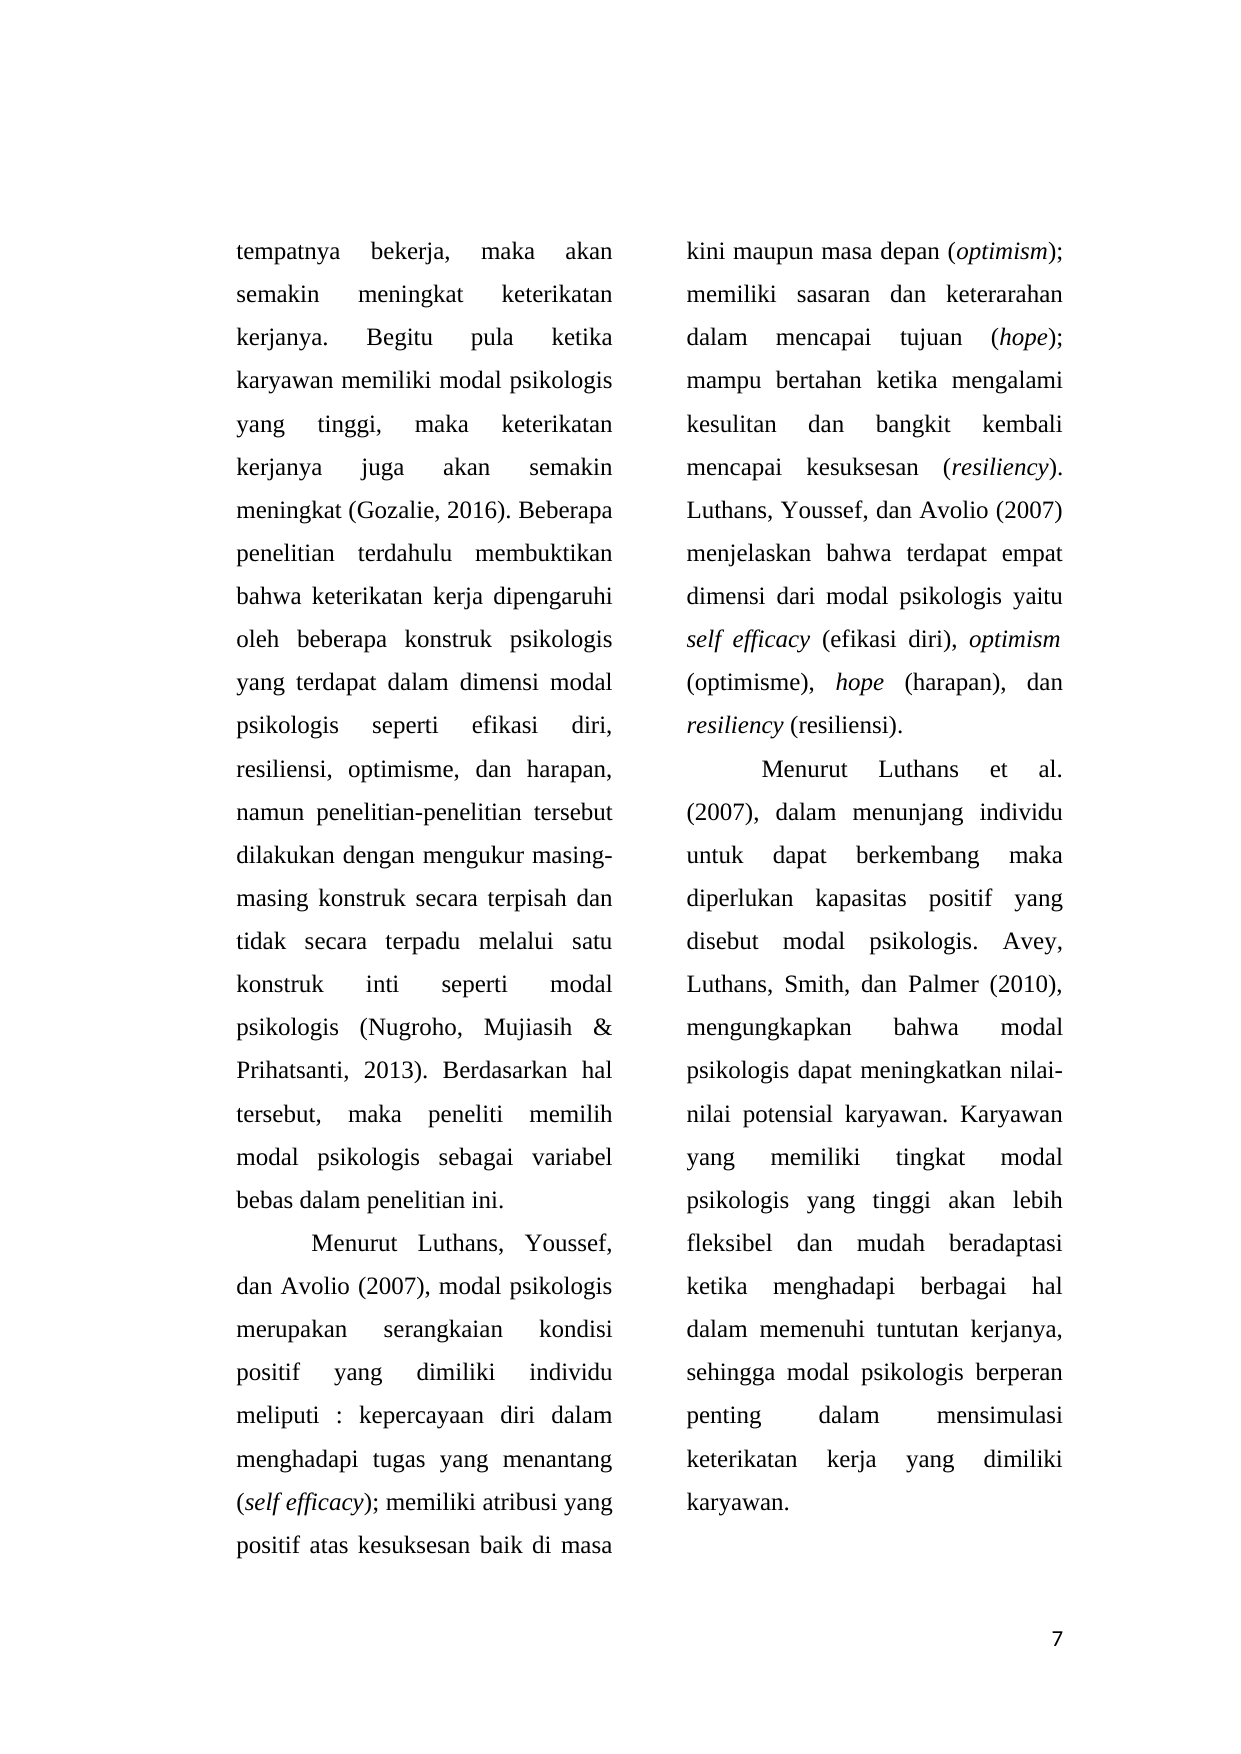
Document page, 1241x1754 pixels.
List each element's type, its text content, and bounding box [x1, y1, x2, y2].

list Menurut Luthans, Youssef, dan Avolio (2007), modal psikologis merupakan serangkaian kondisi positif yang dimiliki individu meliputi : kepercayaan diri dalam menghadapi tugas yang menantang (self efficacy); memiliki atribusi yang positif atas kesuksesan baik di masa kini maupun masa depan (optimism); memiliki sasaran dan keterarahan dalam mencapai tujuan (hope); mampu bertahan ketika mengalami kesulitan dan bangkit kembali mencapai kesuksesan (resiliency). Luthans, Youssef, dan Avolio (2007) menjelaskan bahwa terdapat empat dimensi dari modal psikologis yaitu self efficacy (efikasi diri), optimism (optimisme), hope (harapan), dan resiliency (resiliensi). [686, 236, 1063, 739]
list Menurut Luthans et al. (2007), dalam menunjang individu untuk dapat berkembang maka diperlukan kapasitas positif yang disebut modal psikologis. Avey, Luthans, Smith, dan Palmer (2010), mengungkapkan bahwa modal psikologis dapat meningkatkan nilai-nilai potensial karyawan. Karyawan yang memiliki tingkat modal psikologis yang tinggi akan lebih fleksibel dan mudah beradaptasi ketika menghadapi berbagai hal dalam memenuhi tuntutan kerjanya, sehingga modal psikologis berperan penting dalam mensimulasi keterikatan kerja yang dimiliki karyawan. [686, 754, 1063, 1516]
list Menurut Luthans, Youssef, dan Avolio (2007), modal psikologis merupakan serangkaian kondisi positif yang dimiliki individu meliputi : kepercayaan diri dalam menghadapi tugas yang menantang (self efficacy); memiliki atribusi yang positif atas kesuksesan baik di masa kini maupun masa depan (optimism); memiliki sasaran dan keterarahan dalam mencapai tujuan (hope); mampu bertahan ketika mengalami kesulitan dan bangkit kembali mencapai kesuksesan (resiliency). Luthans, Youssef, dan Avolio (2007) menjelaskan bahwa terdapat empat dimensi dari modal psikologis yaitu self efficacy (efikasi diri), optimism (optimisme), hope (harapan), dan resiliency (resiliensi). [236, 1228, 613, 1559]
